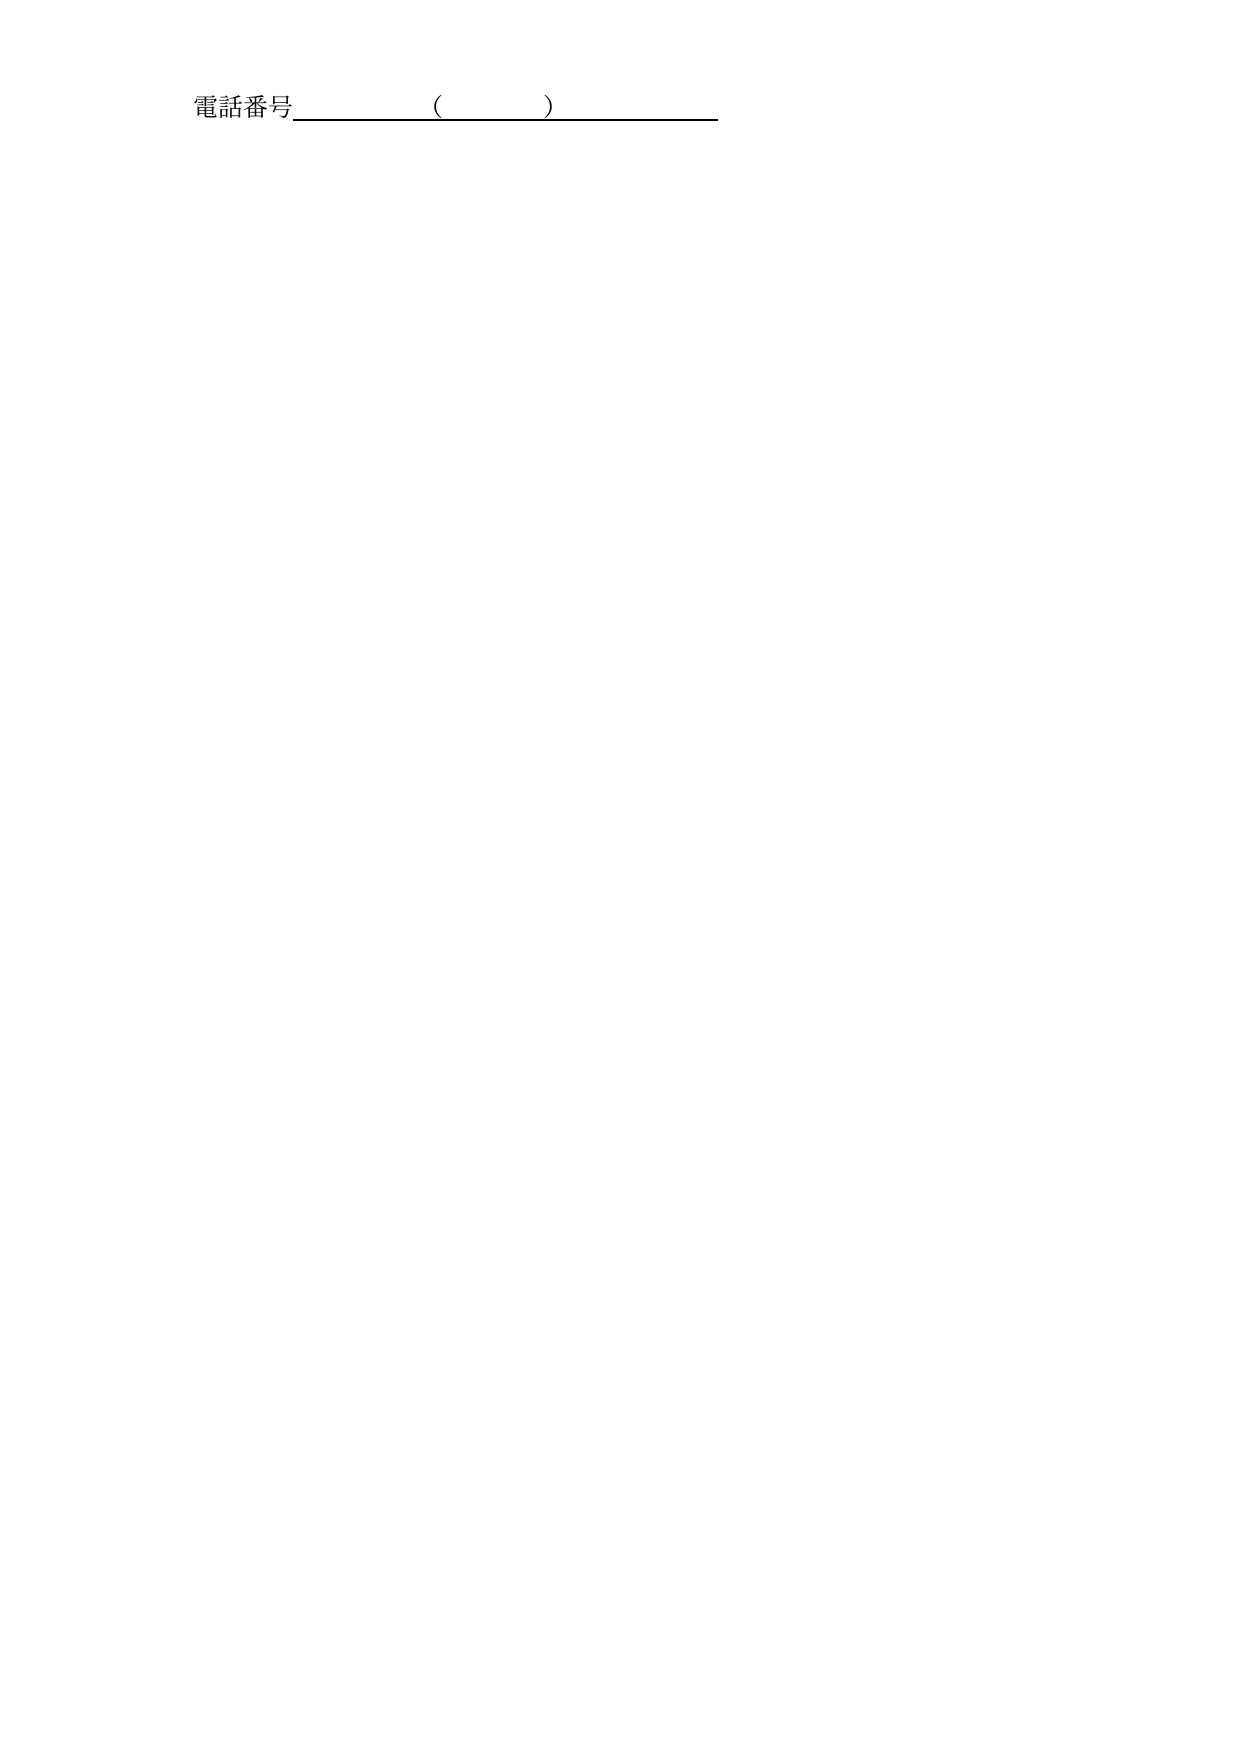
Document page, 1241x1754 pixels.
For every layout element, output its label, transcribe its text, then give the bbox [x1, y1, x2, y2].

text 電話番号 （ ） [118, 73, 1122, 139]
